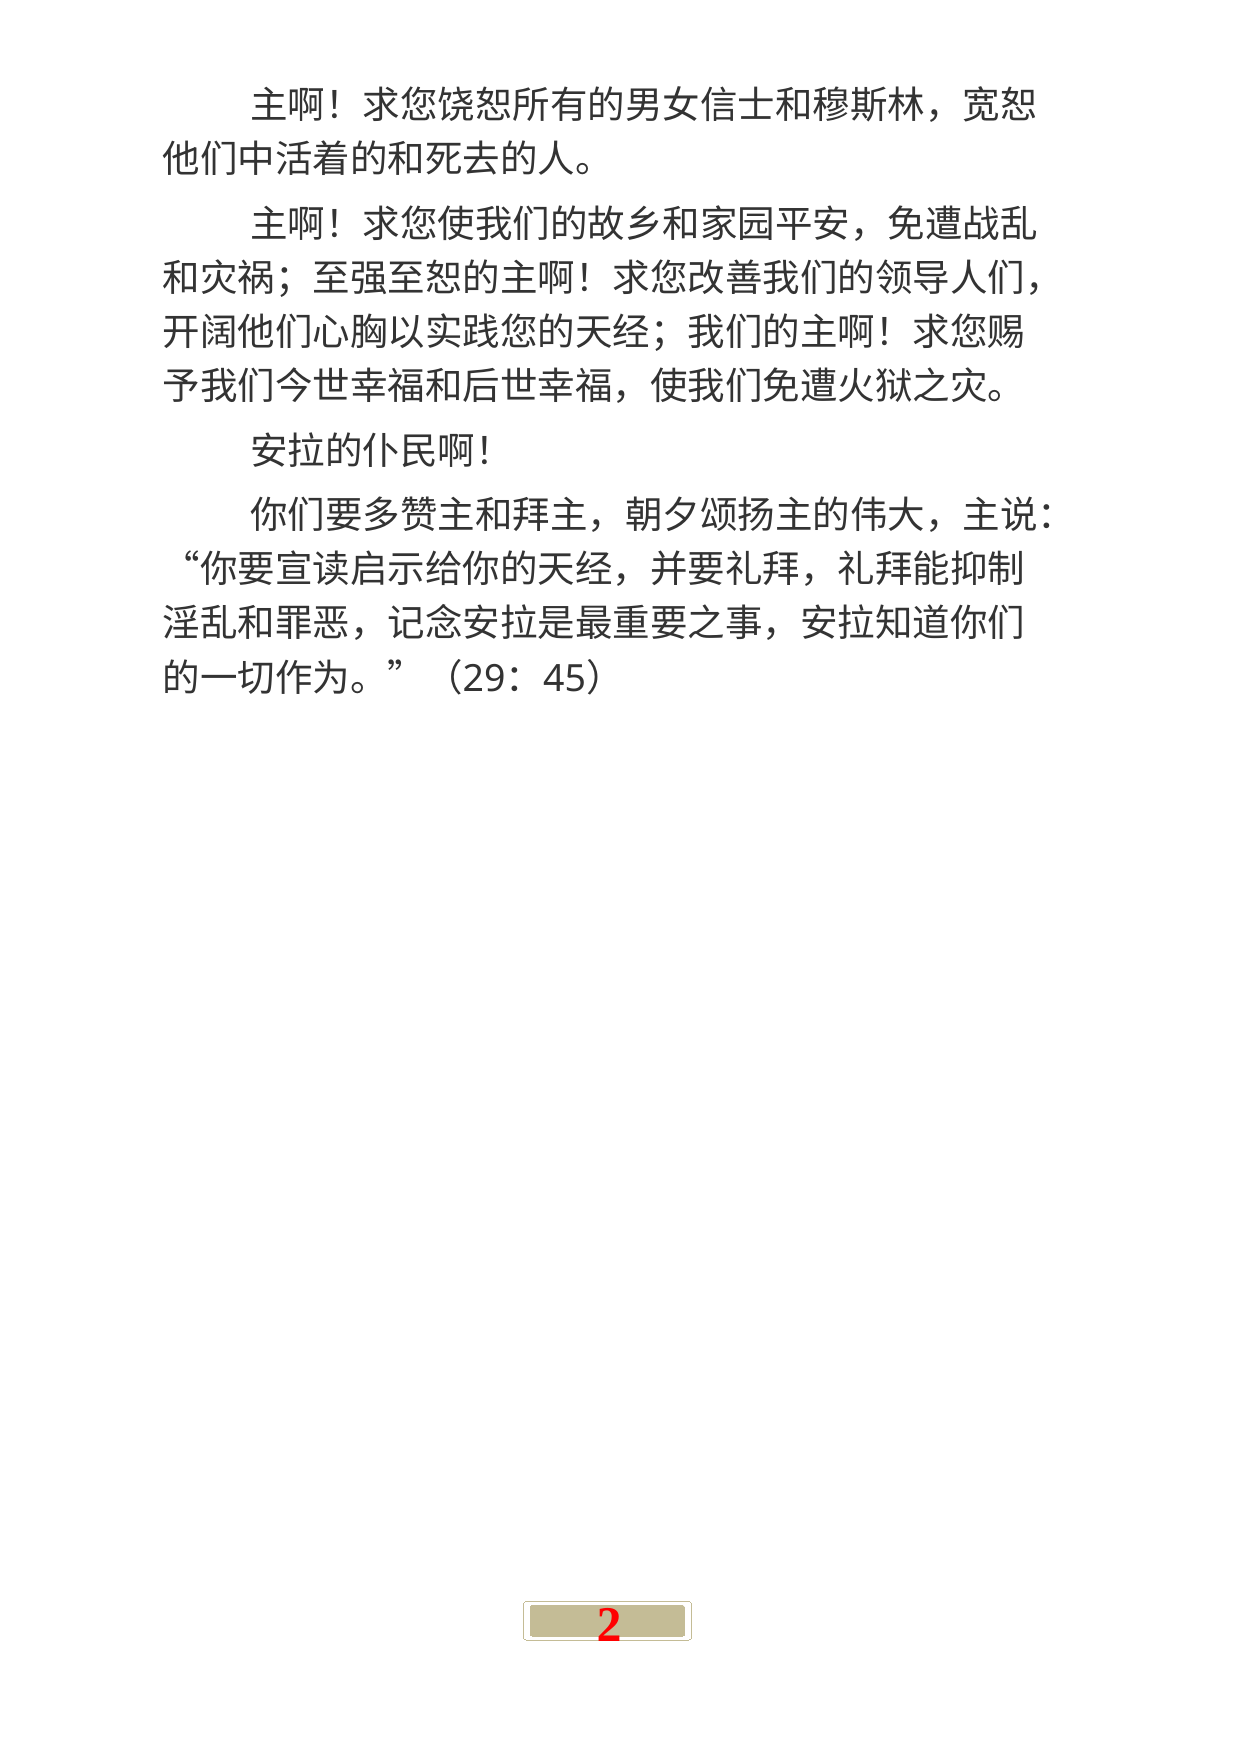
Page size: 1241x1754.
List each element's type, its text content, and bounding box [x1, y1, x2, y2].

text 安拉的仆民啊！ [162, 421, 1053, 475]
text 主啊！求您饶恕所有的男女信士和穆斯林，宽恕他们中活着的和死去的人。 [162, 75, 1053, 183]
text 主啊！求您使我们的故乡和家园平安，免遭战乱和灾祸；至强至恕的主啊！求您改善我们的领导人们，开阔他们心胸以实践您的天经；我们的主啊！求您赐予我们今世幸福和后世幸福，使我们免遭火狱之灾。 [162, 193, 1053, 411]
text 你们要多赞主和拜主，朝夕颂扬主的伟大，主说：“你要宣读启示给你的天经，并要礼拜，礼拜能抑制淫乱和罪恶，记念安拉是最重要之事，安拉知道你们的一切作为。”（29：45） [162, 485, 1053, 702]
